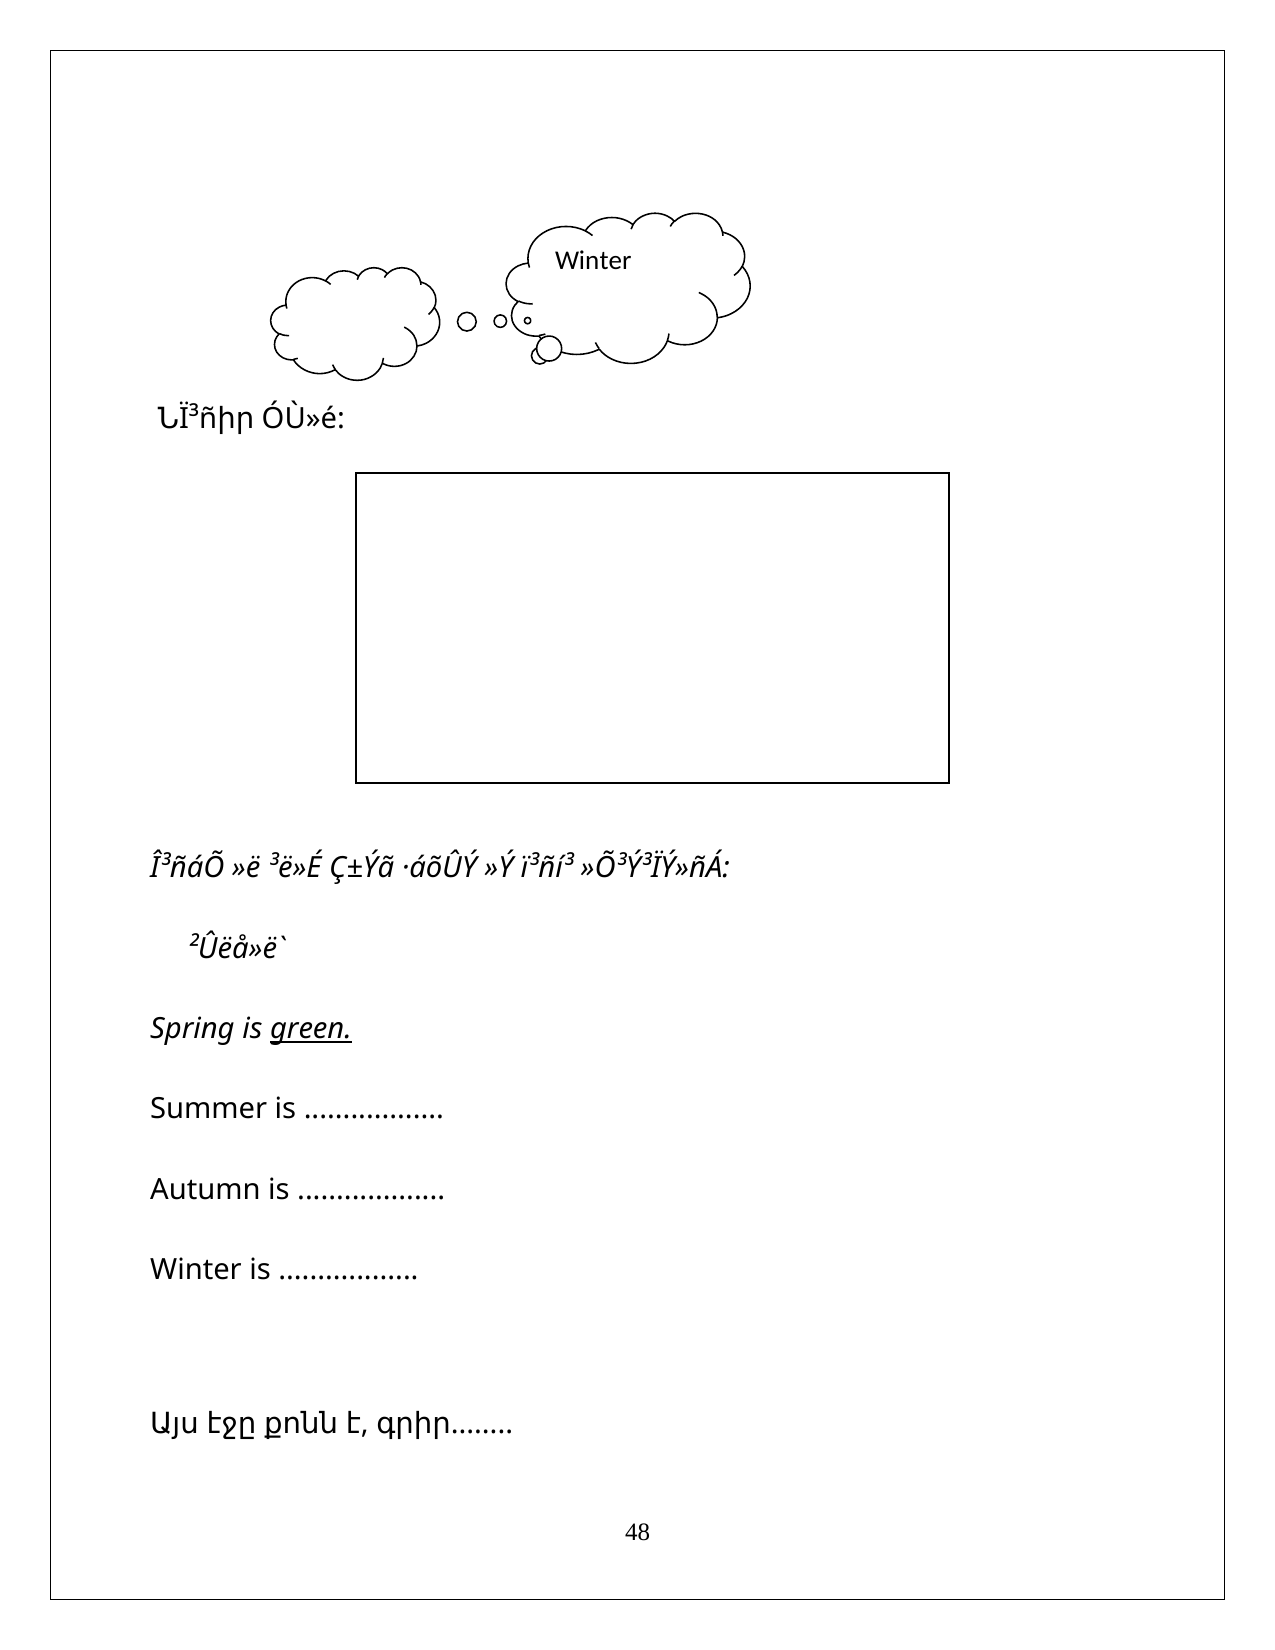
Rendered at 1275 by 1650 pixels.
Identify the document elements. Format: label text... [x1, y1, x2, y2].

text Spring is green. [150, 1007, 1125, 1047]
text Î³ñáÕ »ë ³ë»É Ç±Ýã ·áõÛÝ »Ý ï³ñí³ »Õ³Ý³ÏÝ»ñÁ: [150, 847, 1125, 886]
text Winter is .................. [150, 1248, 1125, 1288]
text Այս էջը քոնն է, գրիր........ [150, 1403, 1125, 1442]
text ՆÏ³ñիր ÓÙ»é: [150, 397, 1125, 437]
text Summer is .................. [150, 1088, 1125, 1127]
text Autumn is ................... [150, 1168, 1125, 1208]
text ²Ûëå»ë` [187, 927, 1125, 967]
